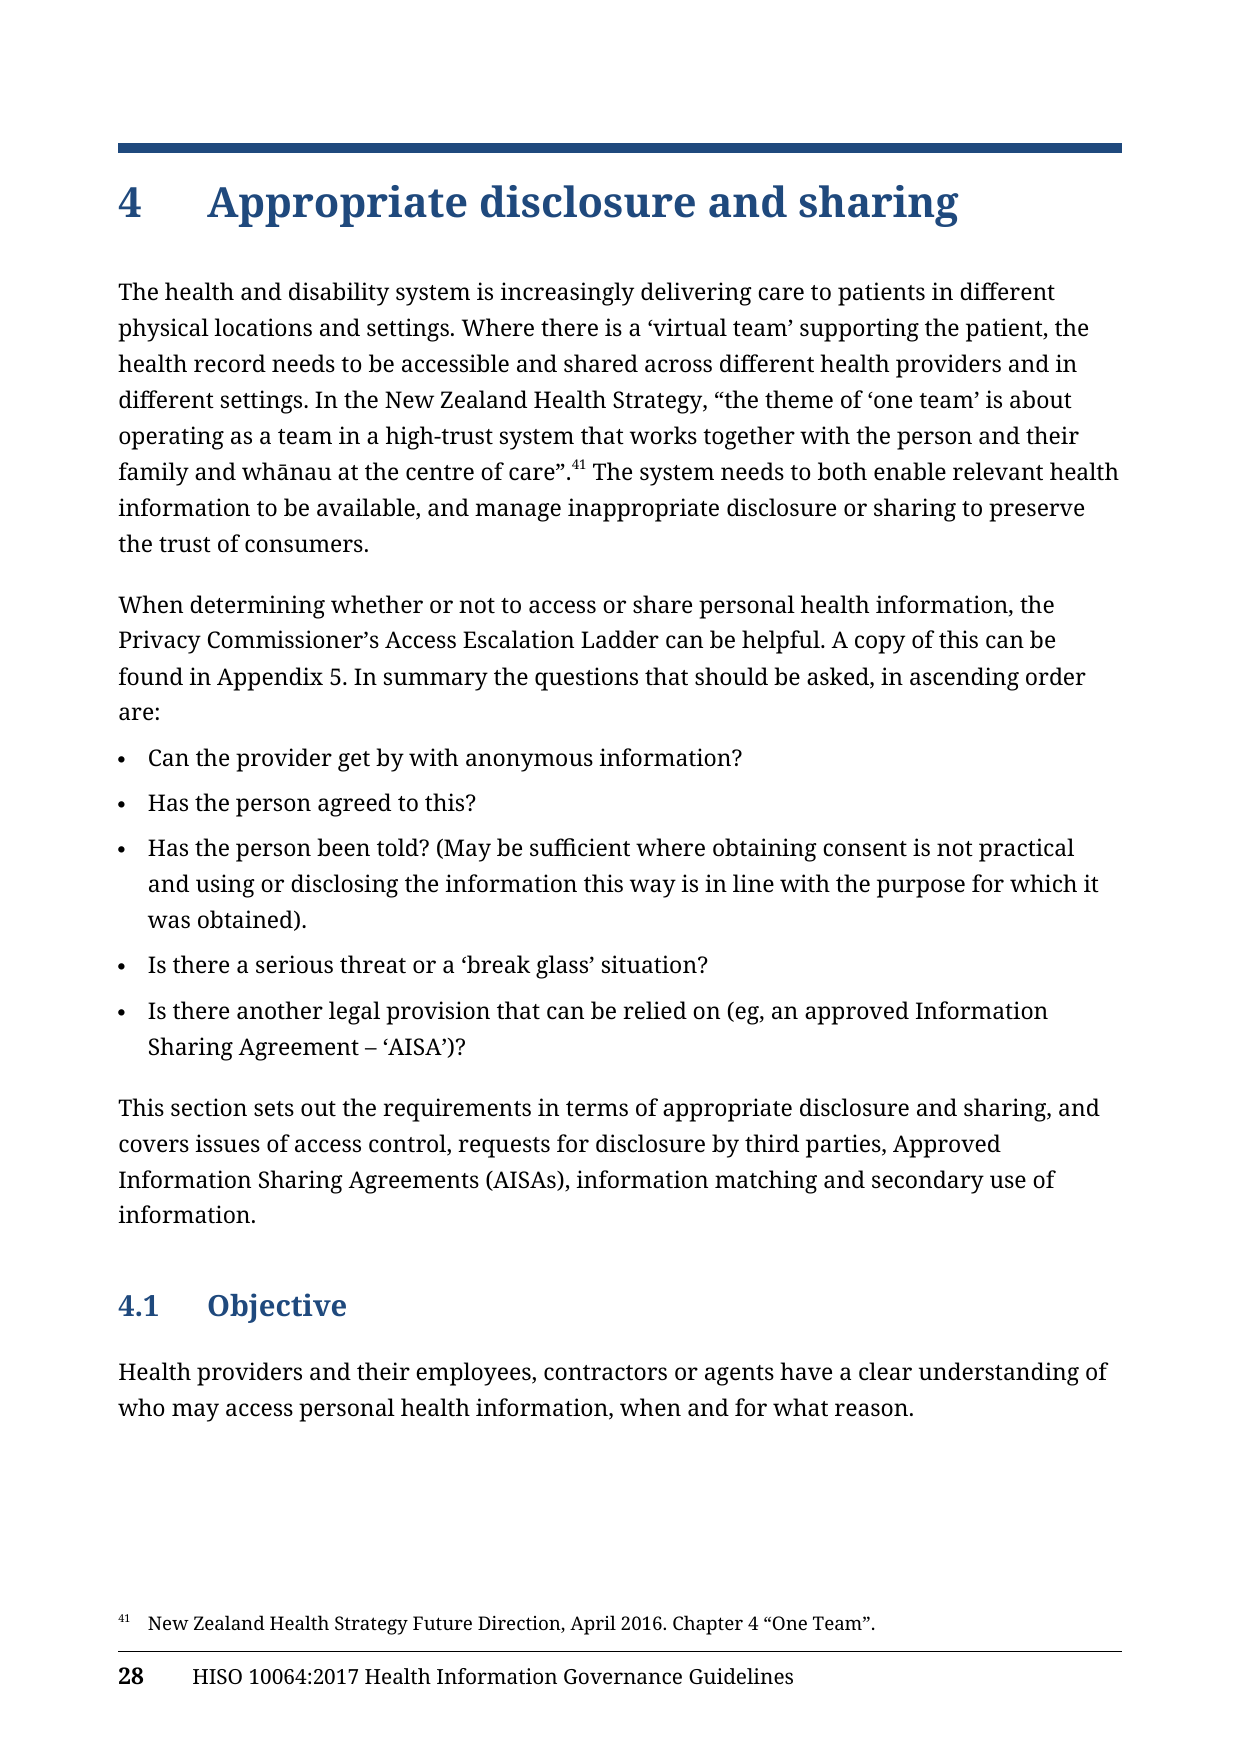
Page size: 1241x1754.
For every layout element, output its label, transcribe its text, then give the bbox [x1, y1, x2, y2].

text Health providers and their employees, contractors or agents have a clear understanding of who may access personal health information, when and for what reason. [118, 1356, 1122, 1423]
text Can the provider get by with anonymous information? [118, 742, 1122, 773]
text The health and disability system is increasingly delivering care to patients in different physical locations and settings. Where there is a ‘virtual team’ supporting the patient, the health record needs to be accessible and shared across different health providers and in different settings. In the New Zealand Health Strategy, “the theme of ‘one team’ is about operating as a team in a high-trust system that works together with the person and their family and whānau at the centre of care”. The system needs to both enable relevant health information to be available, and manage inappropriate disclosure or sharing to preserve the trust of consumers. [118, 276, 1122, 559]
text Is there another legal provision that can be relied on (eg, an approved Information Sharing Agreement – ‘AISA’)? [118, 995, 1122, 1062]
subtitle Appropriate disclosure and sharing [118, 153, 1122, 230]
text This section sets out the requirements in terms of appropriate disclosure and sharing, and covers issues of access control, requests for disclosure by third parties, Approved Information Sharing Agreements (AISAs), information matching and secondary use of information. [118, 1092, 1122, 1231]
text Is there a serious threat or a ‘break glass’ situation? [118, 949, 1122, 981]
subtitle Objective [118, 1285, 1122, 1325]
text When determining whether or not to access or share personal health information, the Privacy Commissioner’s Access Escalation Ladder can be helpful. A copy of this can be found in Appendix 5. In summary the questions that should be asked, in ascending order are: [118, 588, 1122, 728]
text Has the person been told? (May be sufficient where obtaining consent is not practical and using or disclosing the information this way is in line with the purpose for which it was obtained). [118, 832, 1122, 935]
text Has the person agreed to this? [118, 787, 1122, 818]
